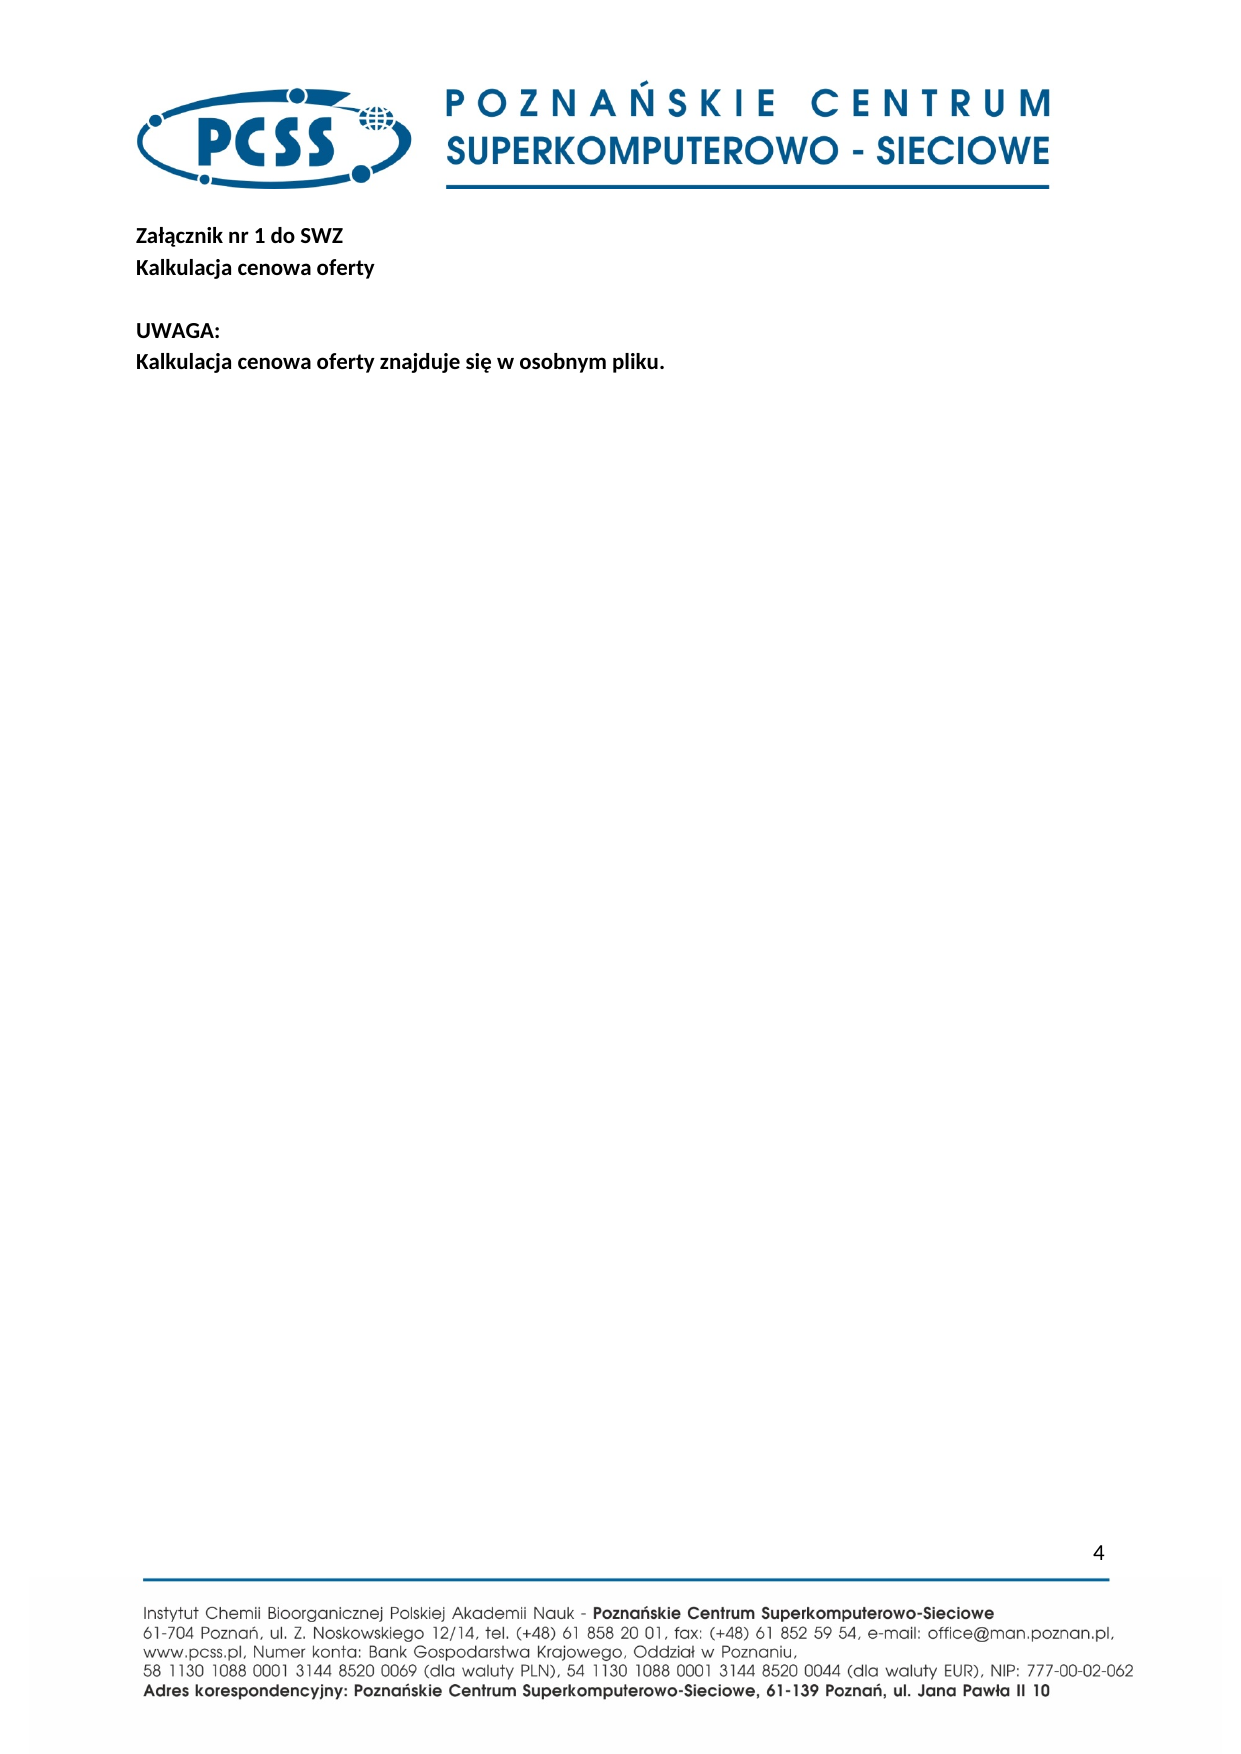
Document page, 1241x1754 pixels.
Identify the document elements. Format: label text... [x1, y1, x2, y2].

picture [29, 8, 1156, 189]
subtitle UWAGA: [136, 316, 1104, 344]
text Załącznik nr 1 do SWZ [136, 221, 1104, 249]
subtitle Kalkulacja cenowa oferty znajduje się w osobnym pliku. [136, 347, 1104, 375]
picture [29, 1577, 1223, 1754]
text Kalkulacja cenowa oferty [136, 253, 1104, 281]
